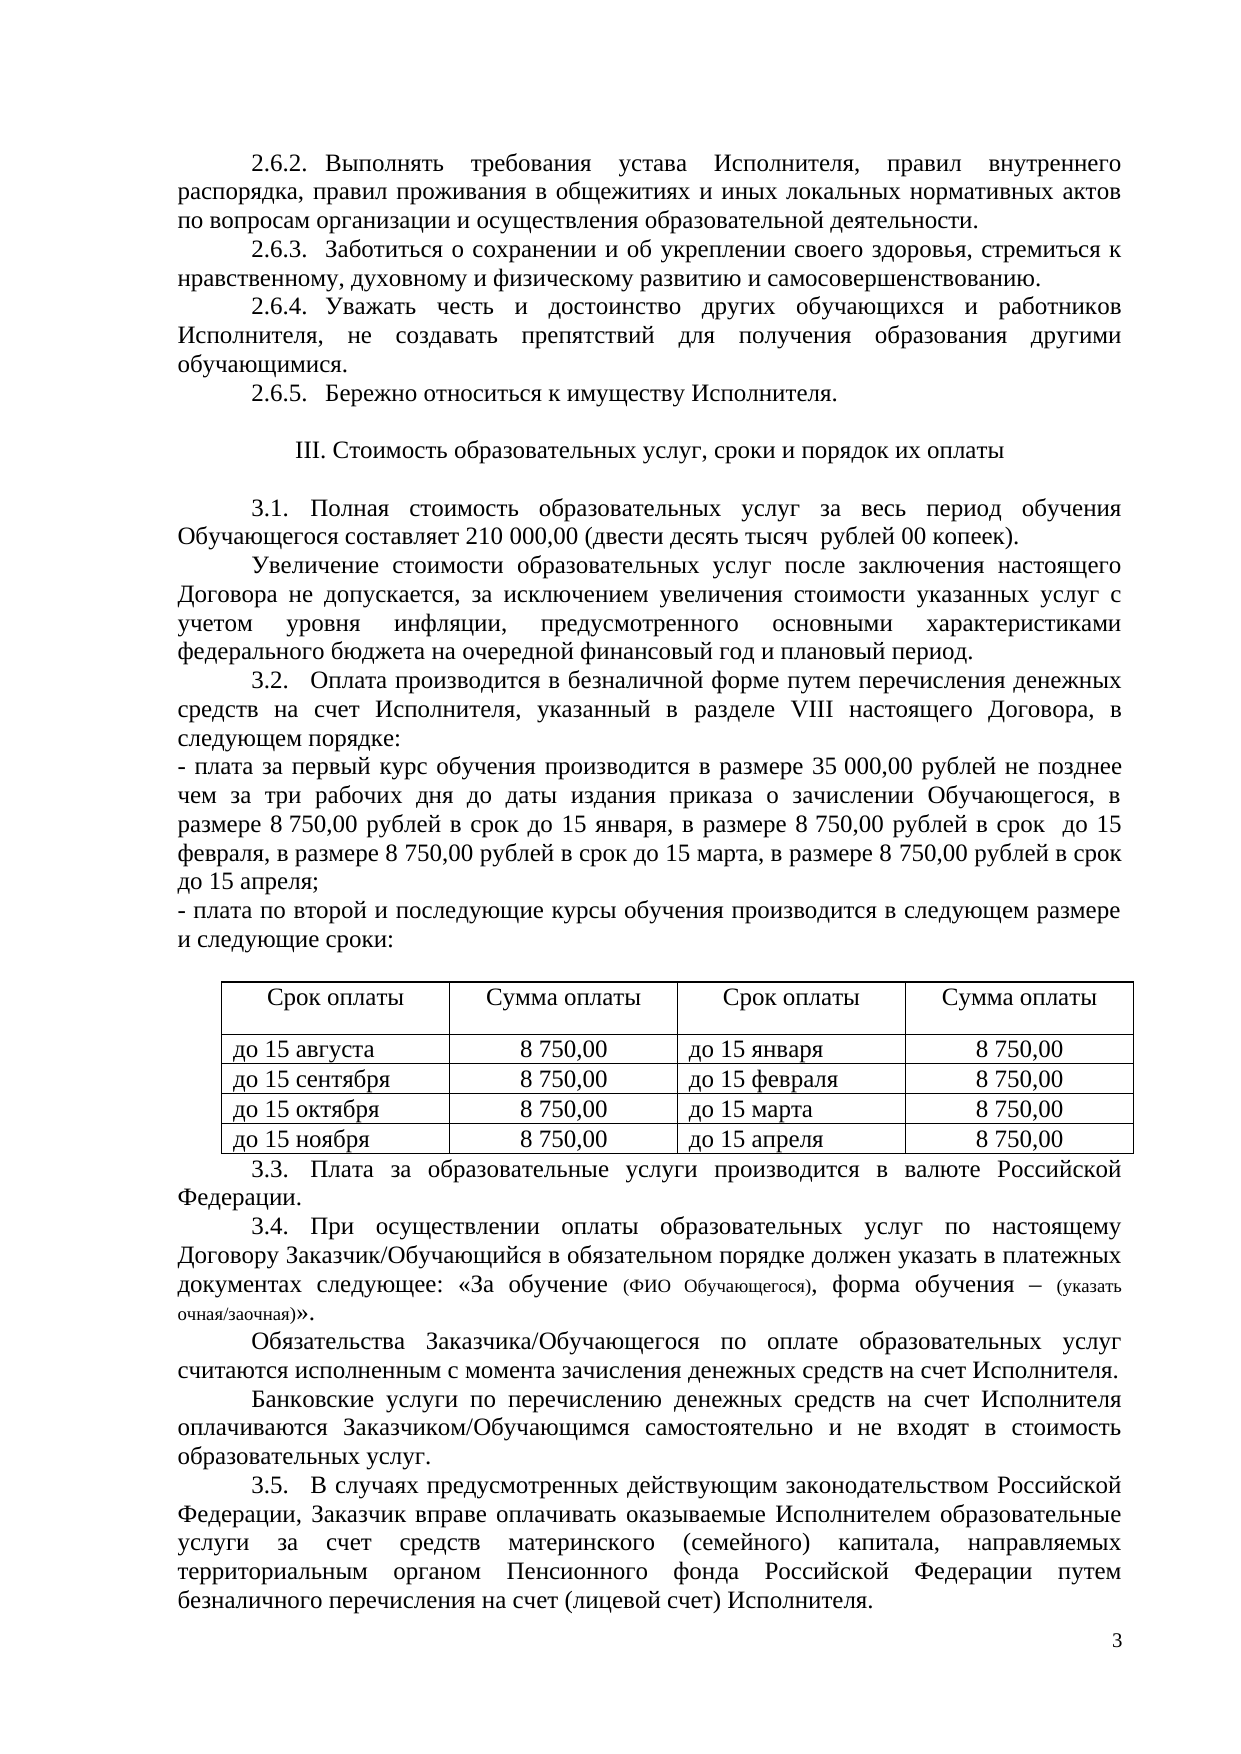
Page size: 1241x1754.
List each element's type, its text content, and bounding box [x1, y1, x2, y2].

table_cell 8 750,00 [450, 1094, 677, 1123]
table_cell 8 750,00 [906, 1035, 1133, 1063]
text Увеличение стоимости образовательных услуг после заключения настоящего Договора не допускается, за исключением увеличения стоимости указанных услуг с учетом уровня инфляции, предусмотренного основными характеристиками федерального бюджета на очередной финансовый год и плановый период. [177, 550, 1122, 665]
text - плата по второй и последующие курсы обучения производится в следующем размере и следующие сроки: [177, 895, 1122, 953]
table_header Сумма оплаты [906, 983, 1133, 1033]
text 2.6.2. Выполнять требования устава Исполнителя, правил внутреннего распорядка, правил проживания в общежитиях и иных локальных нормативных актов по вопросам организации и осуществления образовательной деятельности. [177, 148, 1122, 234]
table_cell до 15 февраля [678, 1064, 905, 1093]
table_cell до 15 октября [222, 1094, 449, 1123]
table_cell до 15 августа [222, 1035, 449, 1063]
text 2.6.3. Заботиться о сохранении и об укреплении своего здоровья, стремиться к нравственному, духовному и физическому развитию и самосовершенствованию. [177, 234, 1122, 291]
table_cell 8 750,00 [906, 1124, 1133, 1153]
text III. Стоимость образовательных услуг, сроки и порядок их оплаты [177, 435, 1122, 464]
table_cell до 15 марта [678, 1094, 905, 1123]
text - плата за первый курс обучения производится в размере 35 000,00 рублей не позднее чем за три рабочих дня до даты издания приказа о зачислении Обучающегося, в размере 8 750,00 рублей в срок до 15 января, в размере 8 750,00 рублей в срок до 15 февраля, в размере 8 750,00 рублей в срок до 15 марта, в размере 8 750,00 рублей в срок до 15 апреля; [177, 751, 1122, 895]
table_header Срок оплаты [222, 983, 449, 1033]
text 2.6.4. Уважать честь и достоинство других обучающихся и работников Исполнителя, не создавать препятствий для получения образования другими обучающимися. [177, 291, 1122, 378]
table_cell 8 750,00 [906, 1064, 1133, 1093]
table_cell до 15 ноября [222, 1124, 449, 1153]
text 3.2. Оплата производится в безналичной форме путем перечисления денежных средств на счет Исполнителя, указанный в разделе VIII настоящего Договора, в следующем порядке: [177, 665, 1122, 751]
text 3.4. При осуществлении оплаты образовательных услуг по настоящему Договору Заказчик/Обучающийся в обязательном порядке должен указать в платежных документах следующее: «За обучение (ФИО Обучающегося), форма обучения – (указать очная/заочная)». [177, 1211, 1122, 1326]
table_cell 8 750,00 [906, 1094, 1133, 1123]
table_cell 8 750,00 [450, 1035, 677, 1063]
text 3.1. Полная стоимость образовательных услуг за весь период обучения Обучающегося составляет 210 000,00 (двести десять тысяч рублей 00 копеек). [177, 493, 1122, 550]
text 3.3. Плата за образовательные услуги производится в валюте Российской Федерации. [177, 1154, 1122, 1211]
text 3.5. В случаях предусмотренных действующим законодательством Российской Федерации, Заказчик вправе оплачивать оказываемые Исполнителем образовательные услуги за счет средств материнского (семейного) капитала, направляемых территориальным органом Пенсионного фонда Российской Федерации путем безналичного перечисления на счет (лицевой счет) Исполнителя. [177, 1470, 1122, 1614]
text Банковские услуги по перечислению денежных средств на счет Исполнителя оплачиваются Заказчиком/Обучающимся самостоятельно и не входят в стоимость образовательных услуг. [177, 1384, 1122, 1470]
table_cell до 15 апреля [678, 1124, 905, 1153]
table_header Сумма оплаты [450, 983, 677, 1033]
text 2.6.5. Бережно относиться к имуществу Исполнителя. [177, 378, 1122, 406]
table_header Срок оплаты [678, 983, 905, 1033]
table_cell до 15 января [678, 1035, 905, 1063]
table_cell до 15 сентября [222, 1064, 449, 1093]
table_cell 8 750,00 [450, 1124, 677, 1153]
text Обязательства Заказчика/Обучающегося по оплате образовательных услуг считаются исполненным с момента зачисления денежных средств на счет Исполнителя. [177, 1326, 1122, 1384]
table_cell 8 750,00 [450, 1064, 677, 1093]
